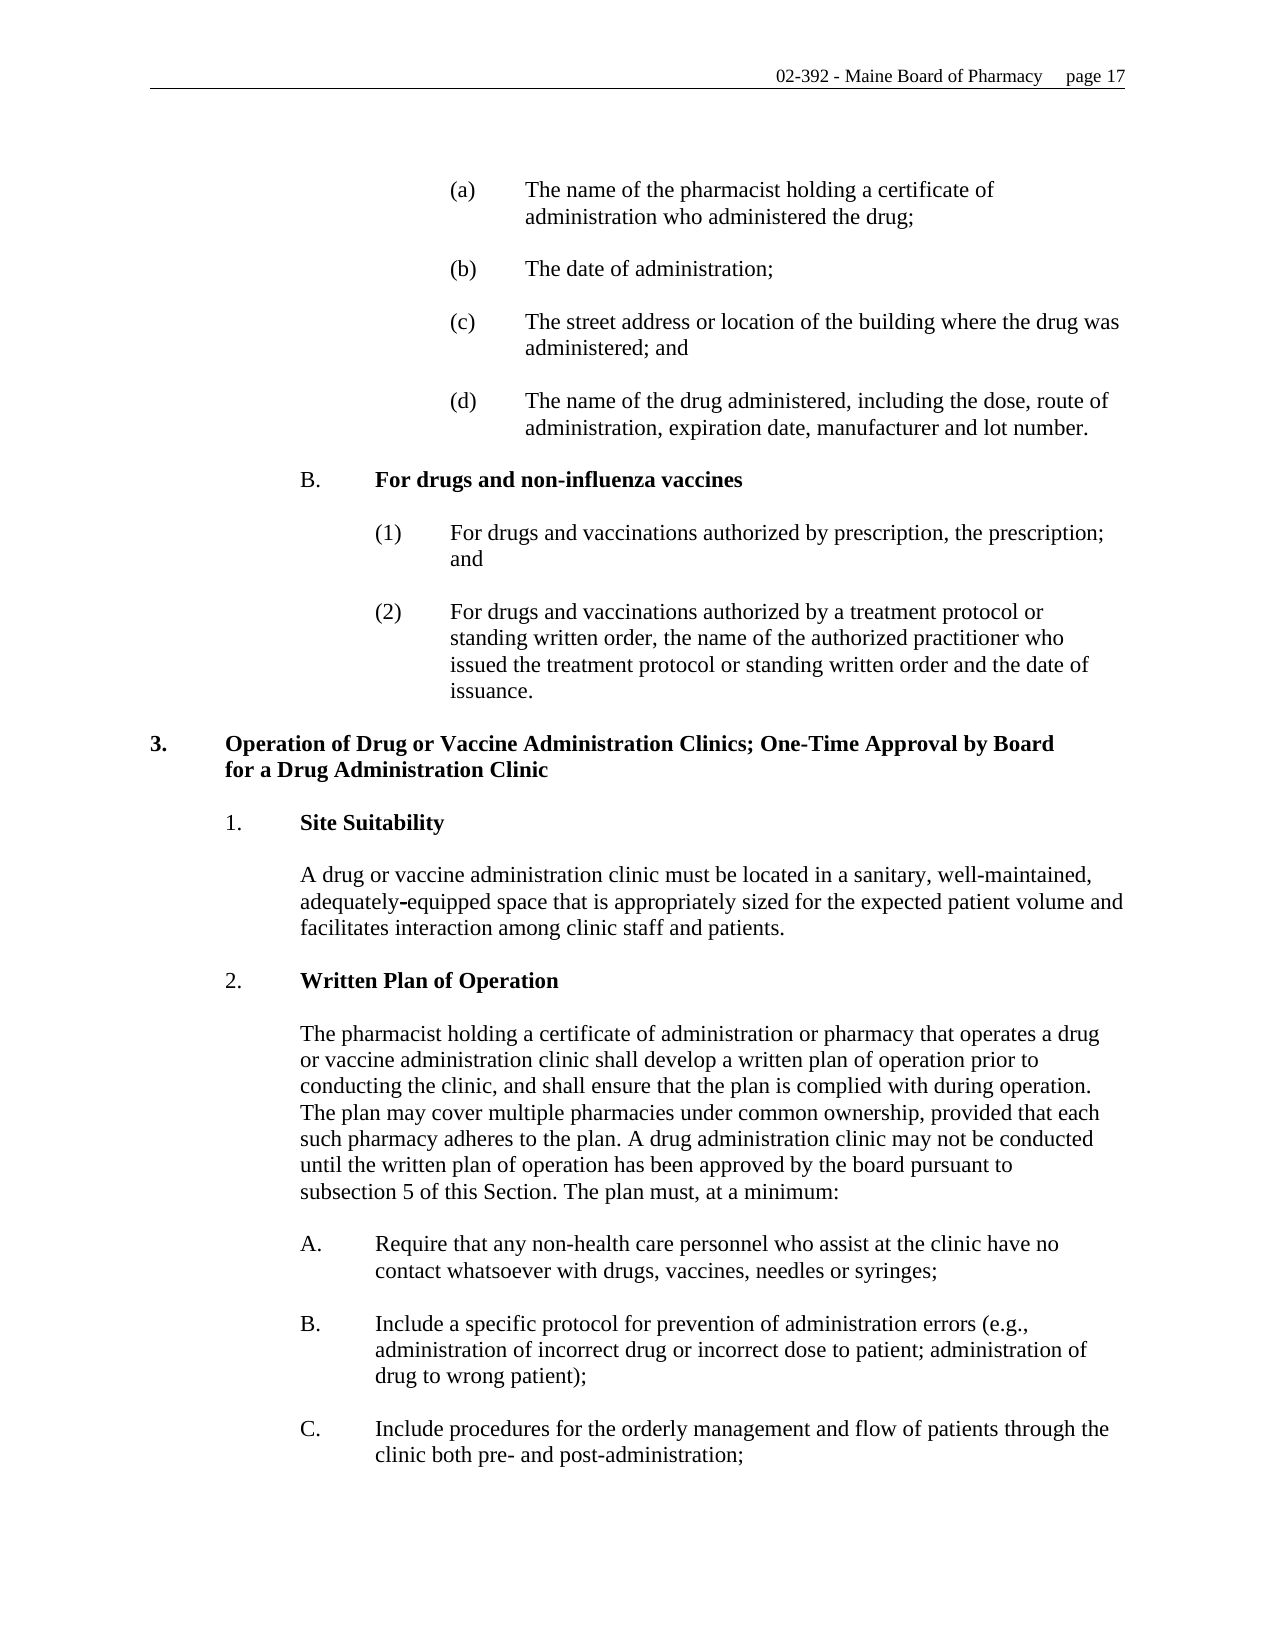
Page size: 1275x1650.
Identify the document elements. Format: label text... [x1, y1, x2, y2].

text (d) The name of the drug administered, including the dose, route of administration, expiration date, manufacturer and lot number. [450, 387, 1125, 440]
text (1) For drugs and vaccinations authorized by prescription, the prescription; and [375, 519, 1125, 572]
text 1. Site Suitability [150, 809, 1125, 835]
text (a) The name of the pharmacist holding a certificate of administration who administered the drug; [450, 176, 1125, 229]
text B. For drugs and non-influenza vaccines [300, 466, 1125, 493]
list Include procedures for the orderly management and flow of patients through the clinic both pre- and post-administration; [300, 1415, 1125, 1468]
list Require that any non-health care personnel who assist at the clinic have no contact whatsoever with drugs, vaccines, needles or syringes; [300, 1231, 1125, 1283]
text (c) The street address or location of the building where the drug was administered; and [450, 308, 1125, 361]
text A drug or vaccine administration clinic must be located in a sanitary, well-maintained, adequately-equipped space that is appropriately sized for the expected patient volume and facilitates interaction among clinic staff and patients. [150, 862, 1125, 941]
list Include a specific protocol for prevention of administration errors (e.g., administration of incorrect drug or incorrect dose to patient; administration of drug to wrong patient); [300, 1309, 1125, 1389]
text 2. Written Plan of Operation [150, 967, 1125, 993]
text (2) For drugs and vaccinations authorized by a treatment protocol or standing written order, the name of the authorized practitioner who issued the treatment protocol or standing written order and the date of issuance. [375, 598, 1125, 703]
text 3. Operation of Drug or Vaccine Administration Clinics; One-Time Approval by Board for a Drug Administration Clinic [150, 730, 1125, 782]
text (b) The date of administration; [450, 255, 1125, 282]
text The pharmacist holding a certificate of administration or pharmacy that operates a drug or vaccine administration clinic shall develop a written plan of operation prior to conducting the clinic, and shall ensure that the plan is complied with during operation. The plan may cover multiple pharmacies under common ownership, provided that each such pharmacy adheres to the plan. A drug administration clinic may not be conducted until the written plan of operation has been approved by the board pursuant to subsection 5 of this Section. The plan must, at a minimum: [150, 1020, 1125, 1204]
